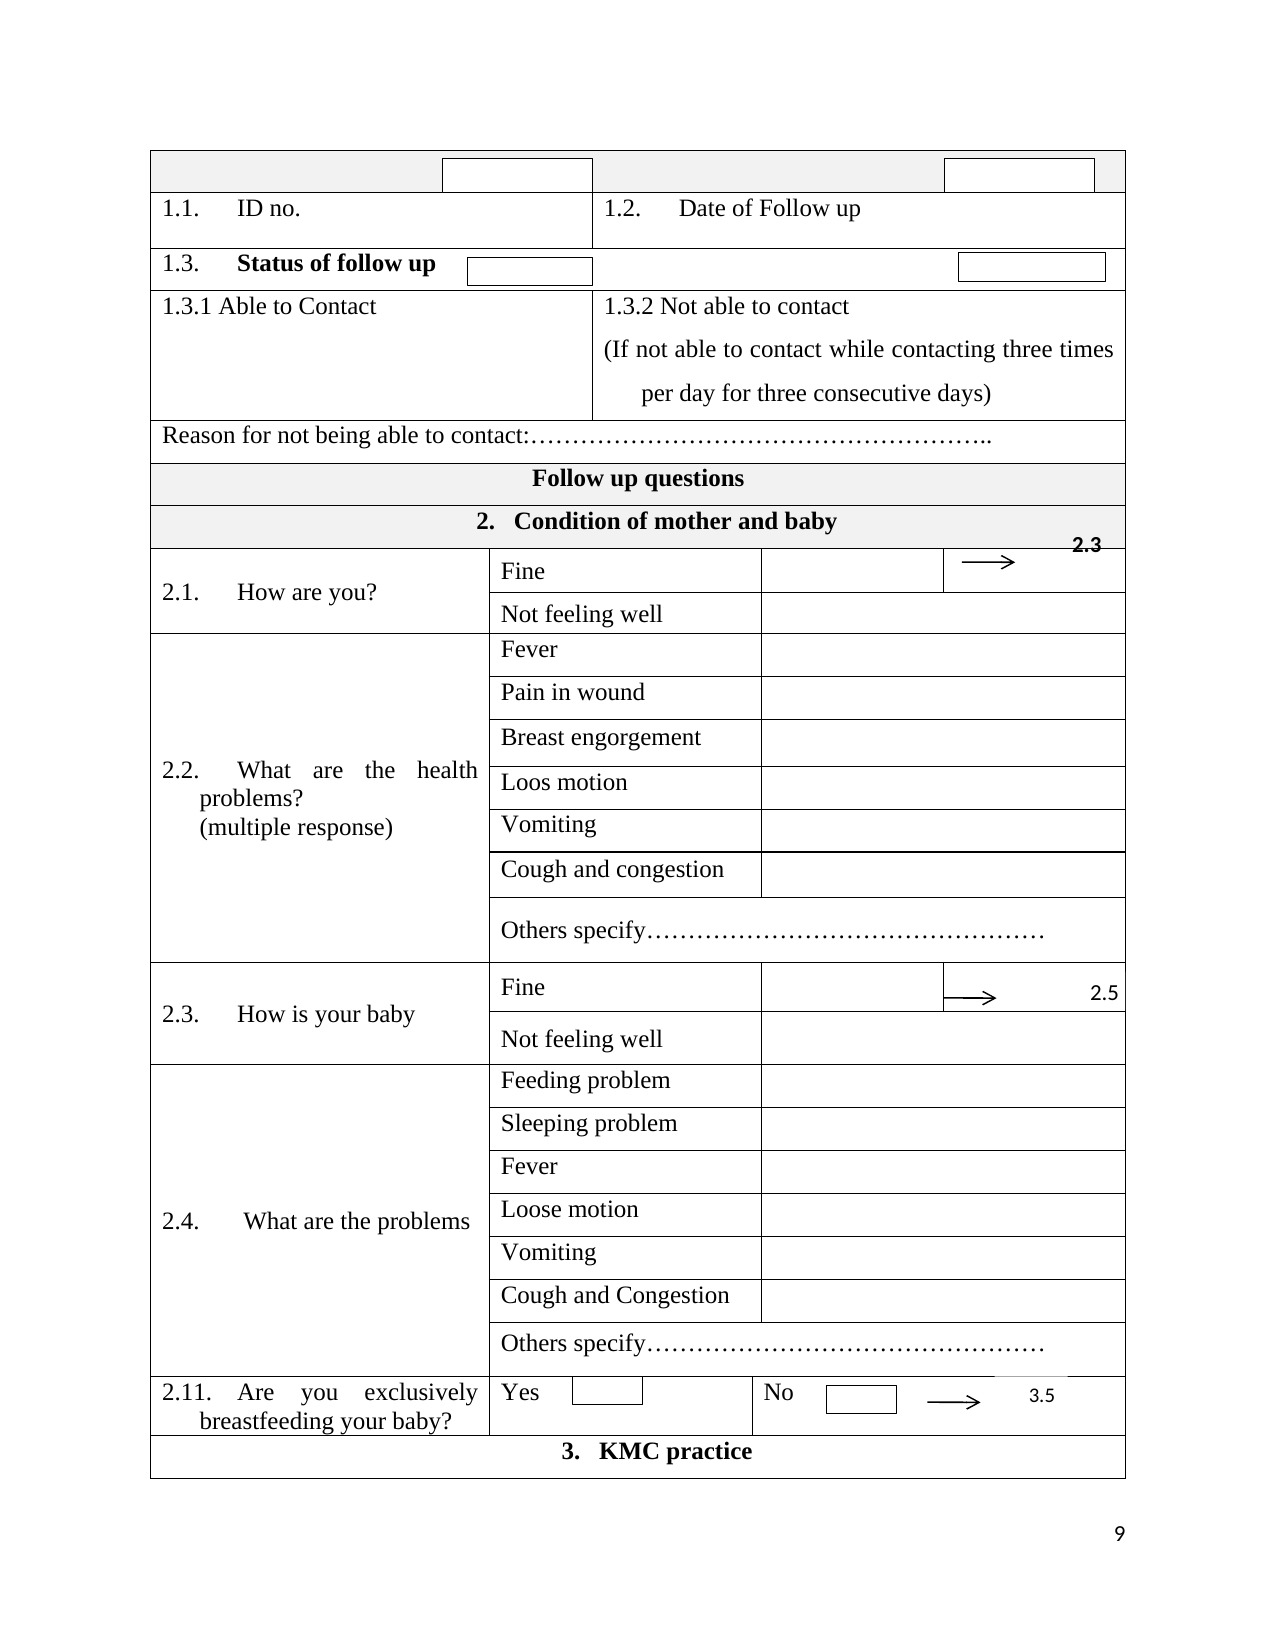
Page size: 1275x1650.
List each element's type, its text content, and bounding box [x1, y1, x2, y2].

table_cell Follow up questions [151, 464, 1125, 505]
table_cell Loose motion [490, 1194, 761, 1236]
table_cell [762, 720, 1125, 766]
table_cell What are the health problems? (multiple response) [151, 634, 489, 962]
table_cell What are the problems [151, 1065, 489, 1376]
table_cell [762, 593, 1125, 633]
table_cell [762, 1280, 1125, 1322]
table_cell [944, 549, 1038, 592]
table_cell Sleeping problem [490, 1108, 761, 1150]
table_cell [1108, 549, 1125, 592]
table_cell [944, 963, 1125, 1011]
table_cell [762, 963, 943, 1011]
table_cell Loos motion [490, 767, 761, 808]
table_cell Breast engorgement [490, 720, 761, 766]
table_cell [762, 677, 1125, 719]
table_cell Vomiting [490, 1237, 761, 1279]
table_cell KMC practice [151, 1436, 1125, 1478]
table_cell ID no. [151, 193, 592, 247]
table_cell Vomiting [490, 810, 761, 851]
table_cell Condition of mother and baby [151, 506, 1125, 548]
table_cell Reason for not being able to contact:……………………………………………….. [151, 421, 1125, 462]
table_cell Fine [490, 963, 761, 1011]
table_cell [762, 1151, 1125, 1193]
table_cell Status of follow up [151, 249, 1125, 290]
table_cell [762, 1012, 1125, 1064]
table_cell How is your baby [151, 963, 489, 1064]
table_cell 1.3.2 Not able to contact (If not able to contact while contacting three times per day for three consecutive days) [593, 291, 1125, 419]
table_cell Others specify………………………………………… [490, 1323, 1125, 1376]
table_cell Yes [490, 1377, 752, 1435]
table_cell Not feeling well [490, 1012, 761, 1064]
table_cell [762, 810, 1125, 851]
table_cell Cough and Congestion [490, 1280, 761, 1322]
table_cell Date of Follow up [593, 193, 1125, 247]
table_cell How are you? [151, 549, 489, 633]
table_cell Fever [490, 634, 761, 676]
table_cell Are you exclusively breastfeeding your baby? [151, 1377, 489, 1435]
table_cell Others specify………………………………………… [490, 898, 1125, 962]
table_cell Pain in wound [490, 677, 761, 719]
table_cell 1.3.1 Able to Contact [151, 291, 592, 419]
table_cell [762, 549, 943, 592]
table_cell [762, 1194, 1125, 1236]
table_cell Fine [490, 549, 761, 592]
table_cell No [753, 1377, 1125, 1435]
table_cell Cough and congestion [490, 853, 761, 897]
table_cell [151, 151, 1125, 192]
table_cell [762, 1237, 1125, 1279]
table_cell [762, 1108, 1125, 1150]
table_cell Not feeling well [490, 593, 761, 633]
table_cell [762, 634, 1125, 676]
table_cell Feeding problem [490, 1065, 761, 1107]
table_cell [762, 853, 1125, 897]
table_cell [762, 1065, 1125, 1107]
table_cell [762, 767, 1125, 808]
table_cell Fever [490, 1151, 761, 1193]
